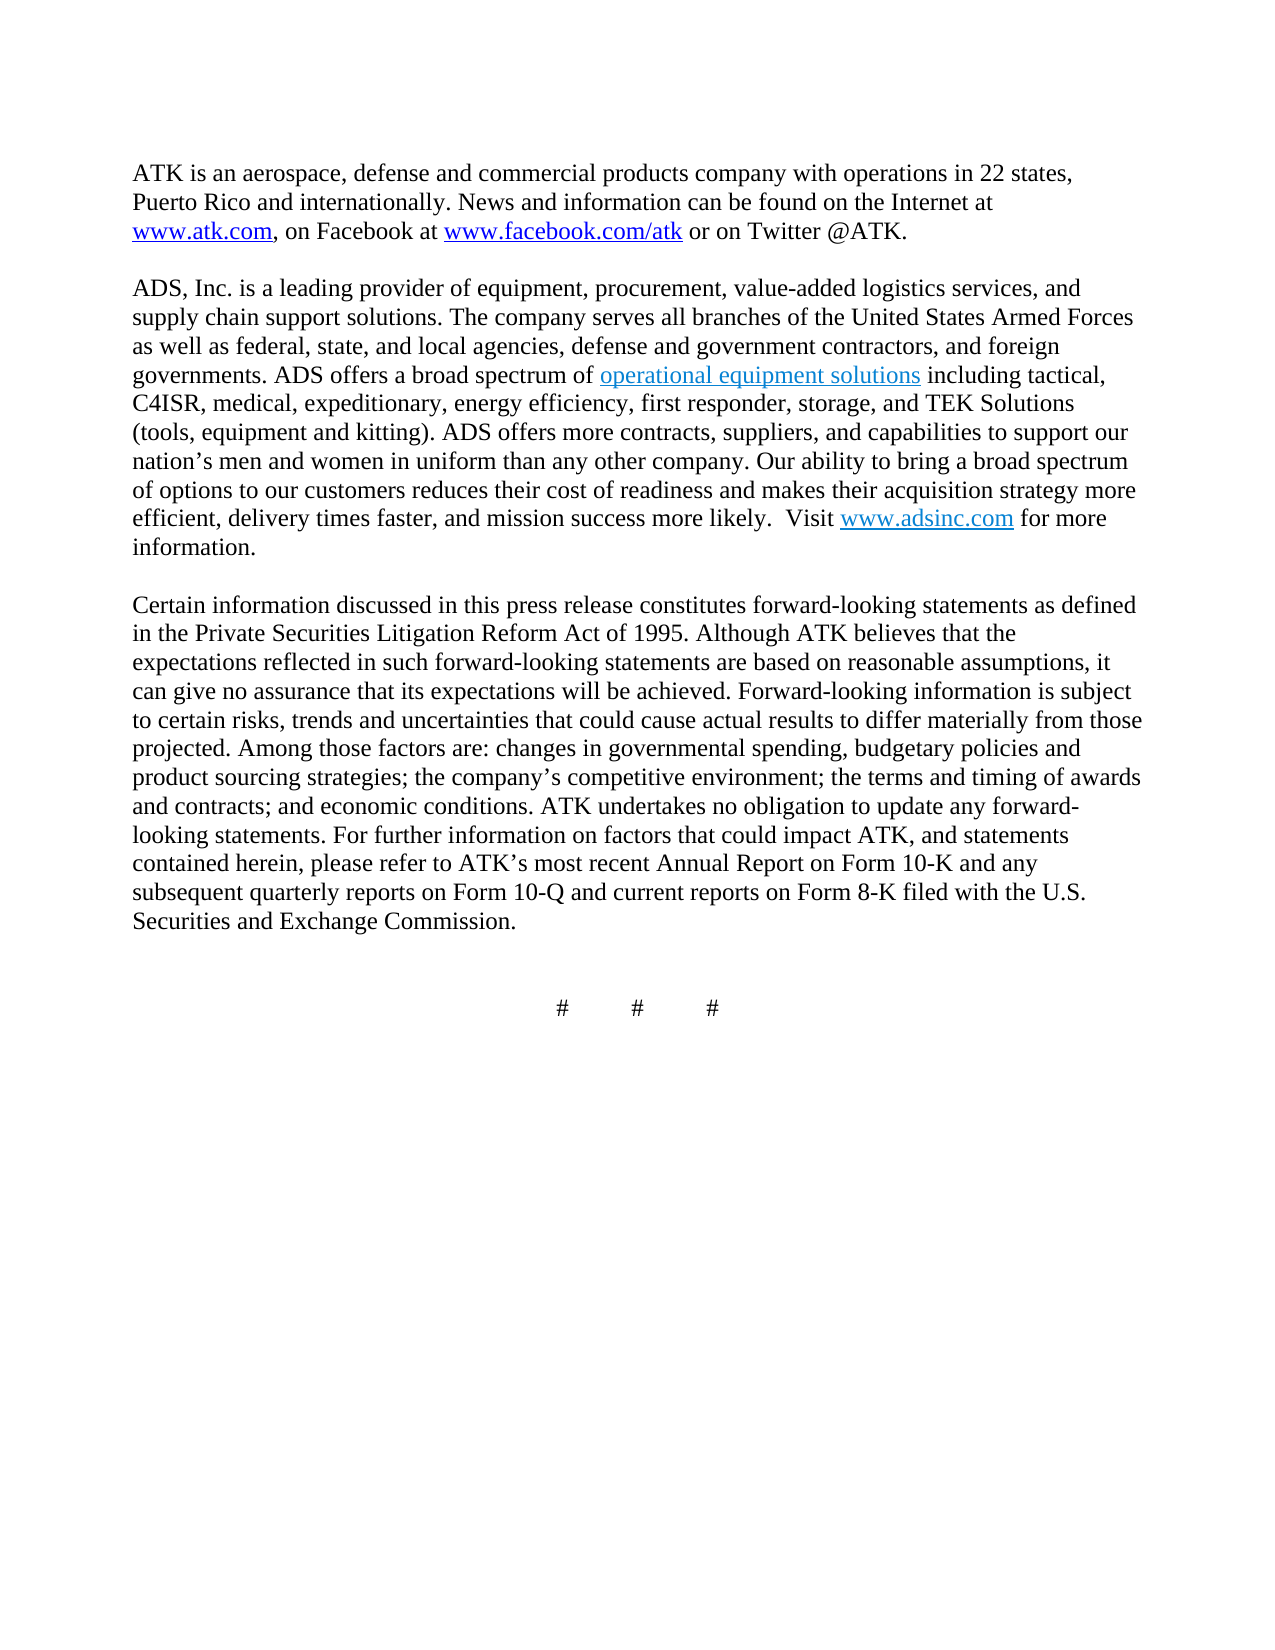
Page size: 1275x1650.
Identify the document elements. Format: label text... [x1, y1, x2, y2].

text ATK is an aerospace, defense and commercial products company with operations in 22 states, Puerto Rico and internationally. News and information can be found on the Internet at www.atk.com, on Facebook at www.facebook.com/atk or on Twitter @ATK. [132, 158, 1143, 245]
text ADS, Inc. is a leading provider of equipment, procurement, value-added logistics services, and supply chain support solutions. The company serves all branches of the United States Armed Forces as well as federal, state, and local agencies, defense and government contractors, and foreign governments. ADS offers a broad spectrum of operational equipment solutions including tactical, C4ISR, medical, expeditionary, energy efficiency, first responder, storage, and TEK Solutions (tools, equipment and kitting). ADS offers more contracts, suppliers, and capabilities to support our nation’s men and women in uniform than any other company. Our ability to bring a broad spectrum of options to our customers reduces their cost of readiness and makes their acquisition strategy more efficient, delivery times faster, and mission success more likely. Visit www.adsinc.com for more information. [132, 273, 1143, 561]
text # # # [132, 993, 1143, 1021]
text Certain information discussed in this press release constitutes forward-looking statements as defined in the Private Securities Litigation Reform Act of 1995. Although ATK believes that the expectations reflected in such forward-looking statements are based on reasonable assumptions, it can give no assurance that its expectations will be achieved. Forward-looking information is subject to certain risks, trends and uncertainties that could cause actual results to differ materially from those projected. Among those factors are: changes in governmental spending, budgetary policies and product sourcing strategies; the company’s competitive environment; the terms and timing of awards and contracts; and economic conditions. ATK undertakes no obligation to update any forward-looking statements. For further information on factors that could impact ATK, and statements contained herein, please refer to ATK’s most recent Annual Report on Form 10-K and any subsequent quarterly reports on Form 10-Q and current reports on Form 8-K filed with the U.S. Securities and Exchange Commission. [132, 590, 1143, 935]
